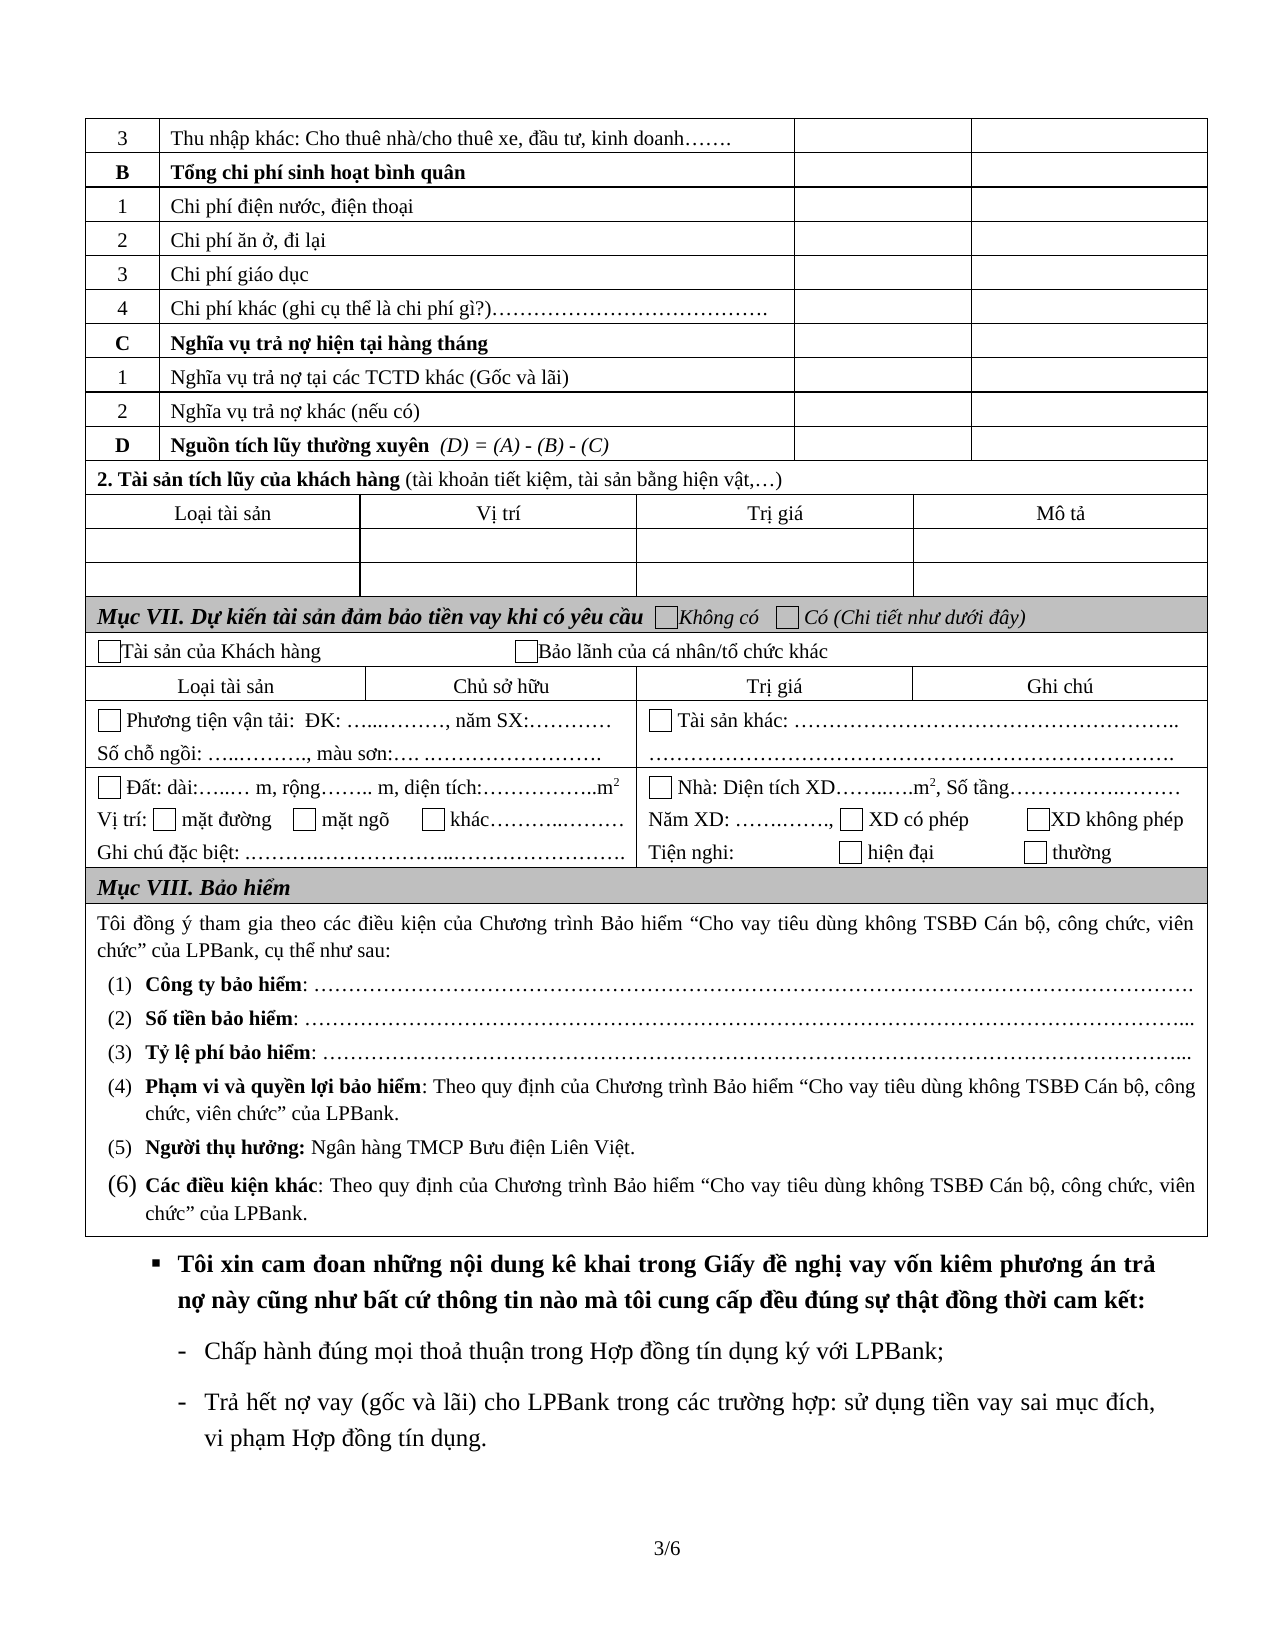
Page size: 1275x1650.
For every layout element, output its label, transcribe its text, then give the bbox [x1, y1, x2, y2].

table_cell Phương tiện vận tải: ĐK: …...………, năm SX:………… Số chỗ ngồi: …..………., màu sơn:…. .……………………. [86, 701, 636, 767]
table_cell [795, 290, 971, 323]
list Trả hết nợ vay (gốc và lãi) cho LPBank trong các trường hợp: sử dụng tiền vay sai mục đích, vi phạm Hợp đồng tín dụng. [177, 1385, 1157, 1452]
table_cell Thu nhập khác: Cho thuê nhà/cho thuê xe, đầu tư, kinh doanh……. [160, 119, 794, 152]
table_cell Trị giá [637, 667, 912, 700]
table_cell [914, 563, 1207, 596]
table_cell [86, 529, 359, 562]
table_cell Nghĩa vụ trả nợ khác (nếu có) [160, 393, 794, 426]
table_cell 2 [86, 222, 159, 255]
table_cell Loại tài sản [86, 495, 359, 528]
table_cell 2. Tài sản tích lũy của khách hàng (tài khoản tiết kiệm, tài sản bằng hiện vật,…) [86, 461, 1207, 494]
table_cell Vị trí [361, 495, 636, 528]
table_cell 2 [86, 393, 159, 426]
table_cell [795, 358, 971, 391]
table_cell [361, 563, 636, 596]
table_cell [972, 324, 1207, 357]
table_cell Nguồn tích lũy thường xuyên (D) = (A) - (B) - (C) [160, 427, 794, 460]
table_cell Mô tả [914, 495, 1207, 528]
table_cell [972, 119, 1207, 152]
table_cell [637, 563, 913, 596]
table_cell Mục VII. Dự kiến tài sản đảm bảo tiền vay khi có yêu cầu Không có Có (Chi tiết như dưới đây) [86, 597, 1207, 632]
table_cell C [86, 324, 159, 357]
table_cell Đất: dài:…..… m, rộng…….. m, diện tích:……………..m2 Vị trí: mặt đường mặt ngõ khác………..……… Ghi chú đặc biệt: .……….………………..……………………. [86, 768, 636, 867]
table_cell Tổng chi phí sinh hoạt bình quân [160, 153, 794, 186]
table_cell [795, 188, 971, 221]
table_cell Chi phí giáo dục [160, 256, 794, 289]
table_cell [795, 222, 971, 255]
table_cell [86, 563, 359, 596]
table_cell [972, 393, 1207, 426]
table_cell 1 [86, 358, 159, 391]
table_cell 4 [86, 290, 159, 323]
table_cell [795, 153, 971, 186]
table_cell Tài sản của Khách hàng Bảo lãnh của cá nhân/tổ chức khác [86, 633, 1207, 666]
table_cell Chi phí khác (ghi cụ thể là chi phí gì?)…………………………………. [160, 290, 794, 323]
table_cell [972, 222, 1207, 255]
table_cell [972, 188, 1207, 221]
table_cell 1 [86, 188, 159, 221]
table_cell [972, 427, 1207, 460]
table_cell B [86, 153, 159, 186]
table_cell [972, 256, 1207, 289]
table_cell [795, 393, 971, 426]
table_cell [914, 529, 1207, 562]
table_cell Chi phí ăn ở, đi lại [160, 222, 794, 255]
table_cell [795, 427, 971, 460]
table_cell [795, 119, 971, 152]
list Tôi xin cam đoan những nội dung kê khai trong Giấy đề nghị vay vốn kiêm phương án trả nợ này cũng như bất cứ thông tin nào mà tôi cung cấp đều đúng sự thật đồng thời cam kết: [150, 1249, 1157, 1314]
table_cell [795, 256, 971, 289]
table_cell Chủ sở hữu [366, 667, 636, 700]
table_cell Tài sản khác: ……………………………………………….. …………………………………………………………………. [637, 701, 1207, 767]
table_cell 3 [86, 119, 159, 152]
table_cell Tôi đồng ý tham gia theo các điều kiện của Chương trình Bảo hiểm “Cho vay tiêu dùng không TSBĐ Cán bộ, công chức, viên chức” của LPBank, cụ thể như sau: Công ty bảo hiểm: ………………………………………………………………………………………………………………. Số tiền bảo hiểm: ………………………………………………………………………………………………………………... Tỷ lệ phí bảo hiểm: ……………………………………………………………………………………………………………... Phạm vi và quyền lợi bảo hiểm: Theo quy định của Chương trình Bảo hiểm “Cho vay tiêu dùng không TSBĐ Cán bộ, công chức, viên chức” của LPBank. Người thụ hưởng: Ngân hàng TMCP Bưu điện Liên Việt. Các điều kiện khác: Theo quy định của Chương trình Bảo hiểm “Cho vay tiêu dùng không TSBĐ Cán bộ, công chức, viên chức” của LPBank. [86, 904, 1207, 1236]
table_cell [361, 529, 636, 562]
table_cell Nghĩa vụ trả nợ tại các TCTD khác (Gốc và lãi) [160, 358, 794, 391]
table_cell [972, 153, 1207, 186]
table_cell [972, 358, 1207, 391]
table_cell D [86, 427, 159, 460]
table_cell Nhà: Diện tích XD……..….m2, Số tầng…………….……… Năm XD: …….……., XD có phép XD không phép Tiện nghi: hiện đại thường [637, 768, 1207, 867]
table_cell Nghĩa vụ trả nợ hiện tại hàng tháng [160, 324, 794, 357]
list Chấp hành đúng mọi thoả thuận trong Hợp đồng tín dụng ký với LPBank; [177, 1334, 1157, 1365]
table_cell Trị giá [637, 495, 913, 528]
table_cell [972, 290, 1207, 323]
table_cell 3 [86, 256, 159, 289]
table_cell Ghi chú [913, 667, 1207, 700]
table_cell Chi phí điện nước, điện thoại [160, 188, 794, 221]
table_cell [637, 529, 913, 562]
table_cell [795, 324, 971, 357]
table_cell Mục VIII. Bảo hiểm [86, 868, 1207, 903]
table_cell Loại tài sản [86, 667, 365, 700]
